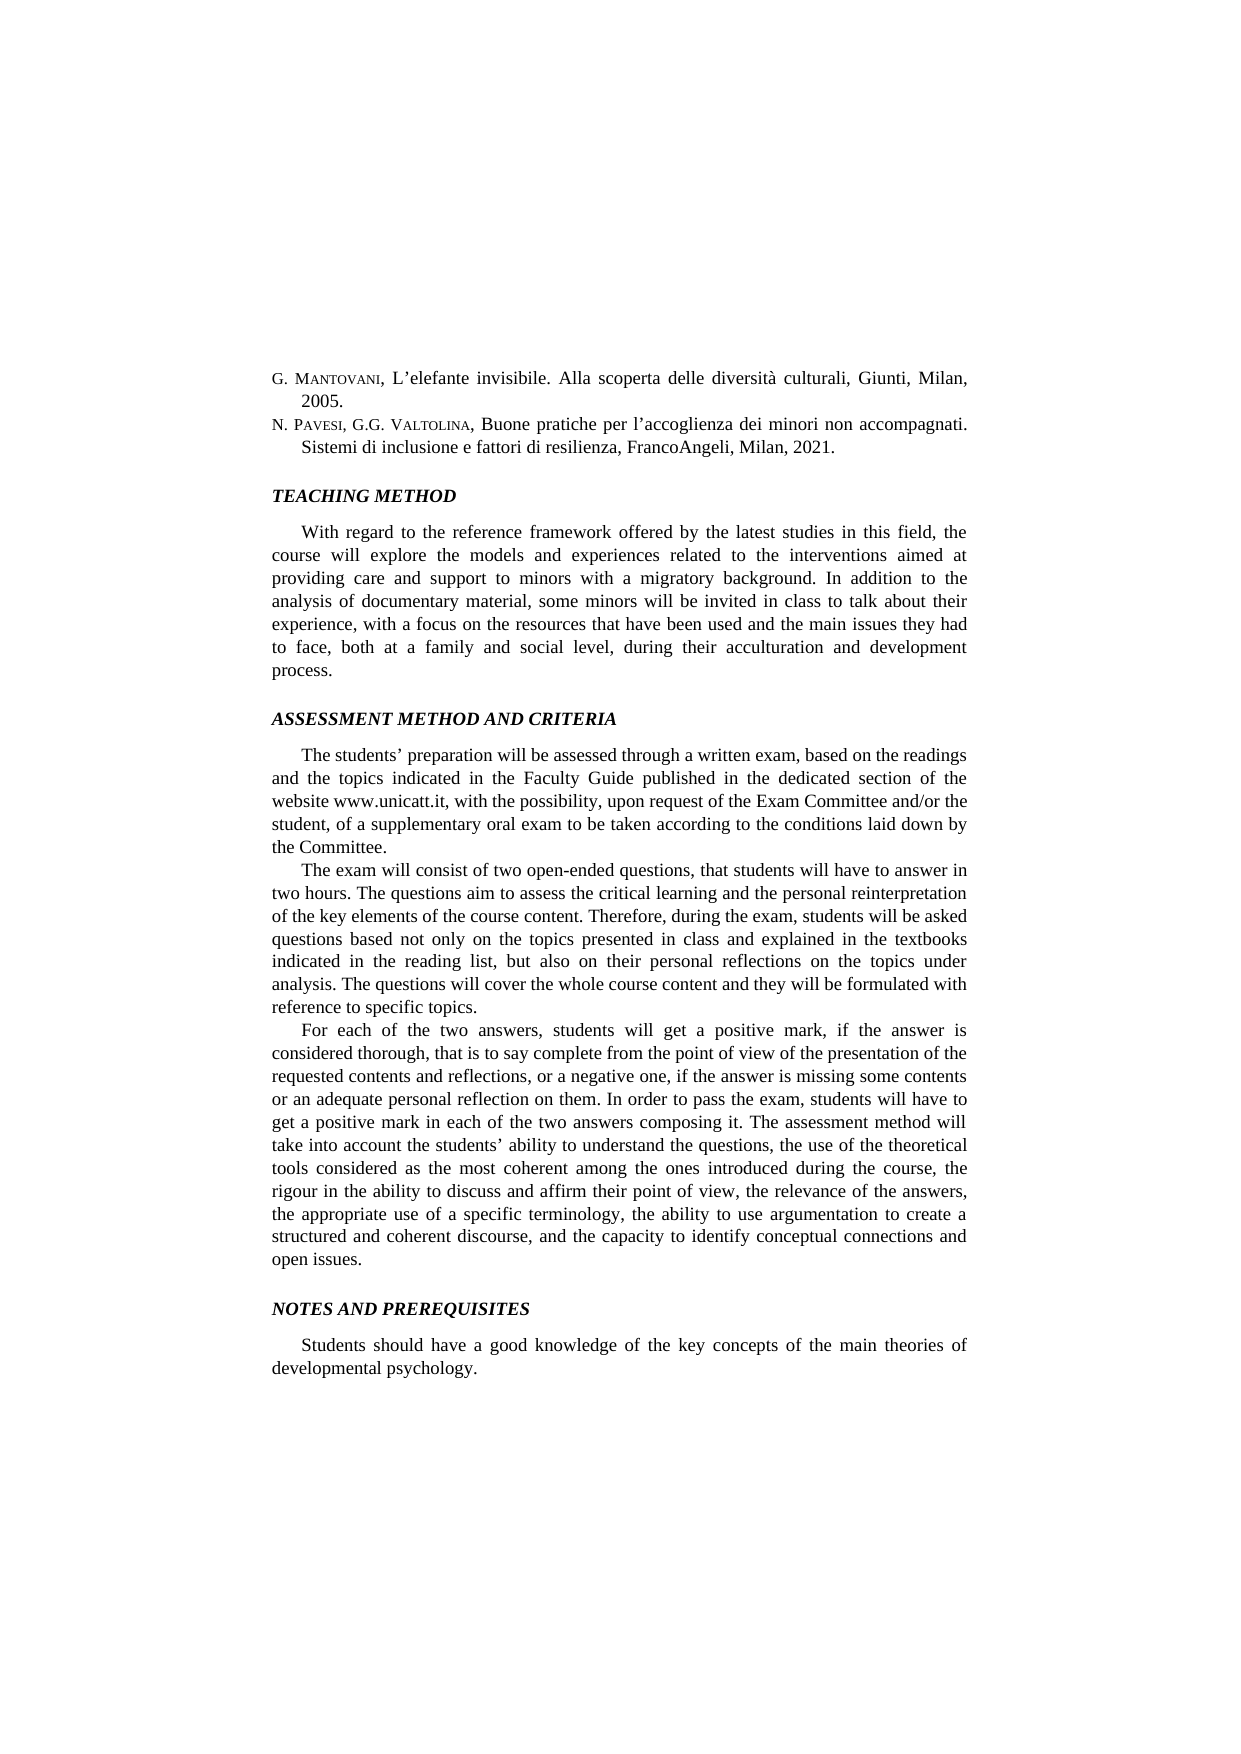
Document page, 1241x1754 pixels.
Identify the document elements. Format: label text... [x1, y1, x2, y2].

text ASSESSMENT METHOD AND CRITERIA [272, 706, 968, 731]
text Students should have a good knowledge of the key concepts of the main theories of developmental psychology. [272, 1333, 968, 1379]
text The students’ preparation will be assessed through a written exam, based on the readings and the topics indicated in the Faculty Guide published in the dedicated section of the website www.unicatt.it, with the possibility, upon request of the Exam Committee and/or the student, of a supplementary oral exam to be taken according to the conditions laid down by the Committee. [272, 743, 968, 858]
text NOTES AND PREREQUISITES [272, 1295, 968, 1320]
text With regard to the reference framework offered by the latest studies in this field, the course will explore the models and experiences related to the interventions aimed at providing care and support to minors with a migratory background. In addition to the analysis of documentary material, some minors will be invited in class to talk about their experience, with a focus on the resources that have been used and the main issues they had to face, both at a family and social level, during their acculturation and development process. [272, 520, 968, 681]
text TEACHING METHOD [272, 483, 968, 508]
text G. Mantovani, L’elefante invisibile. Alla scoperta delle diversità culturali, Giunti, Milan, 2005. [272, 366, 968, 412]
text The exam will consist of two open-ended questions, that students will have to answer in two hours. The questions aim to assess the critical learning and the personal reinterpretation of the key elements of the course content. Therefore, during the exam, students will be asked questions based not only on the topics presented in class and explained in the textbooks indicated in the reading list, but also on their personal reflections on the topics under analysis. The questions will cover the whole course content and they will be formulated with reference to specific topics. [272, 858, 968, 1018]
text For each of the two answers, students will get a positive mark, if the answer is considered thorough, that is to say complete from the point of view of the presentation of the requested contents and reflections, or a negative one, if the answer is missing some contents or an adequate personal reflection on them. In order to pass the exam, students will have to get a positive mark in each of the two answers composing it. The assessment method will take into account the students’ ability to understand the questions, the use of the theoretical tools considered as the most coherent among the ones introduced during the course, the rigour in the ability to discuss and affirm their point of view, the relevance of the answers, the appropriate use of a specific terminology, the ability to use argumentation to create a structured and coherent discourse, and the capacity to identify conceptual connections and open issues. [272, 1018, 968, 1270]
text N. Pavesi, G.G. Valtolina, Buone pratiche per l’accoglienza dei minori non accompagnati. Sistemi di inclusione e fattori di resilienza, FrancoAngeli, Milan, 2021. [272, 412, 968, 458]
